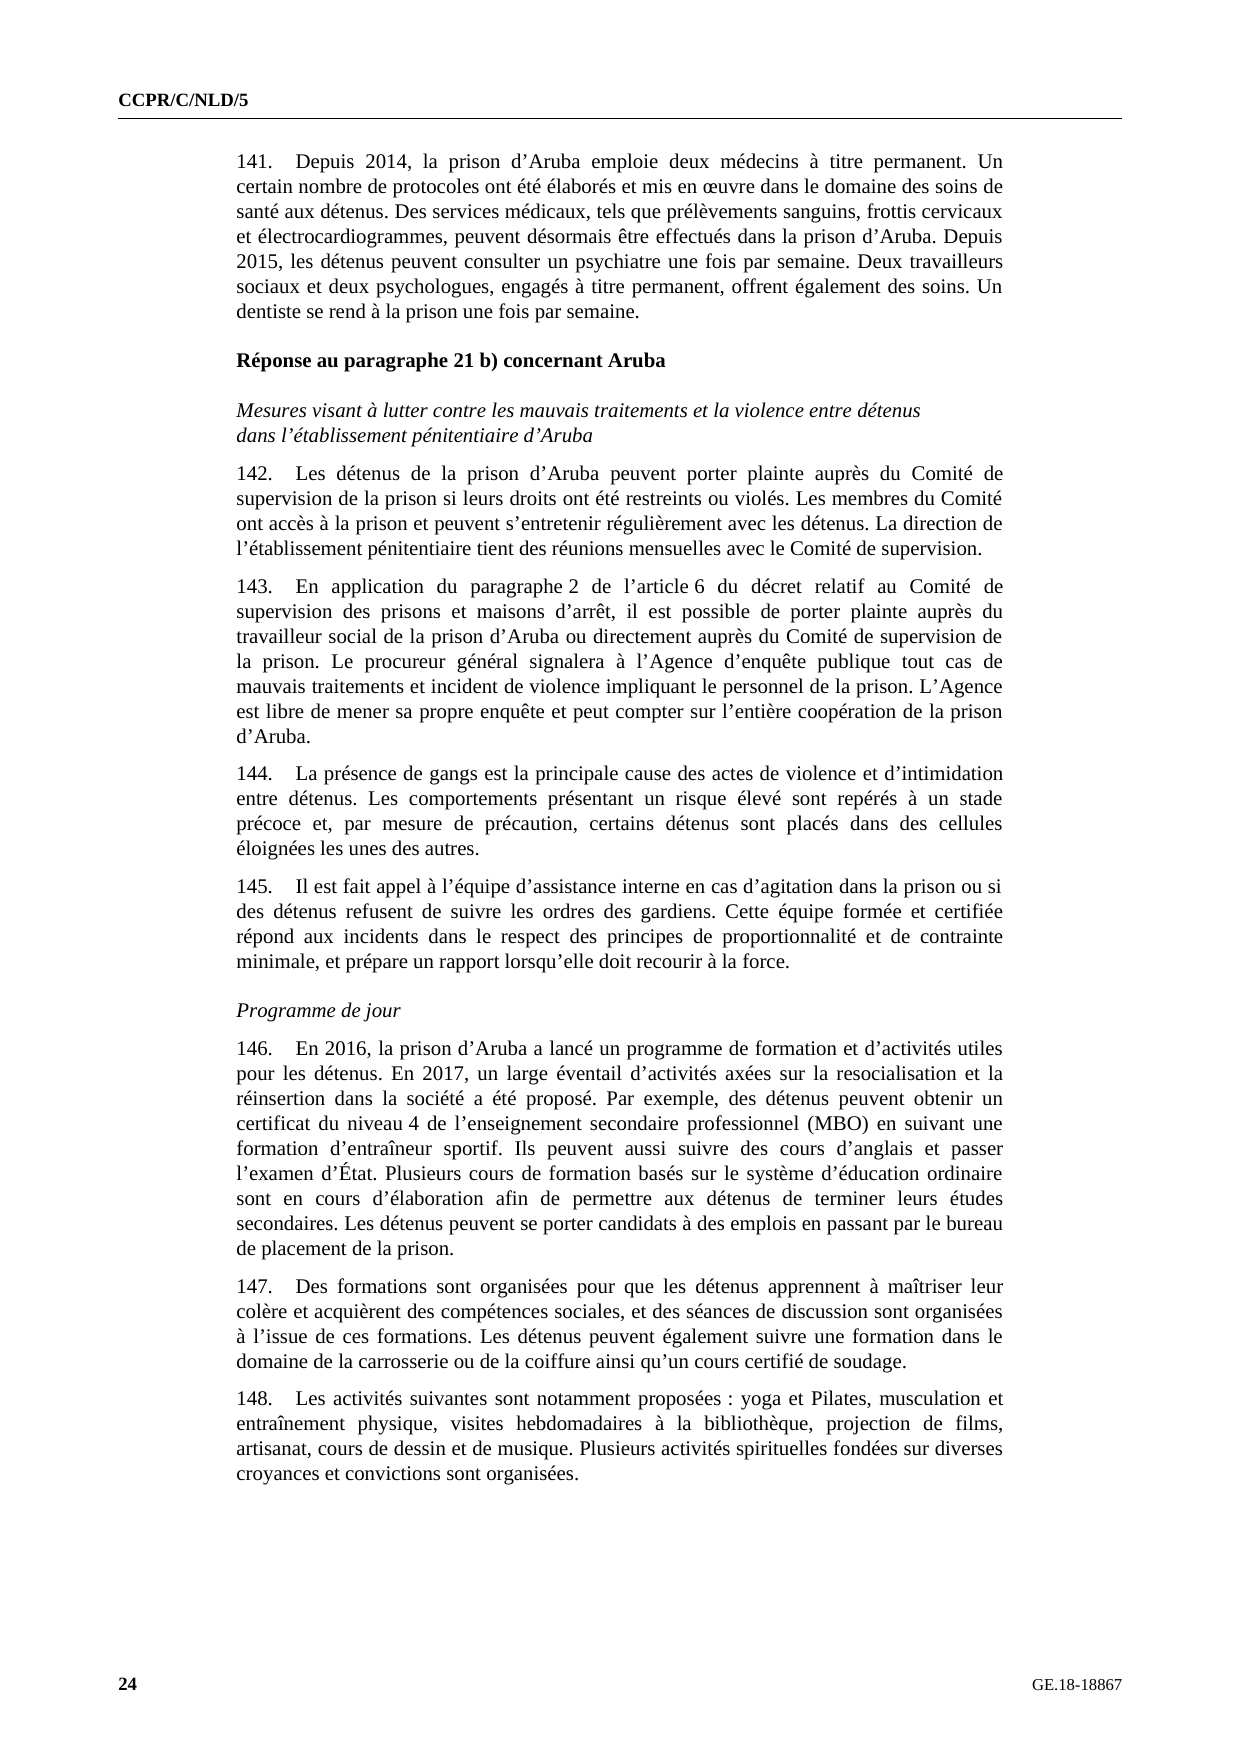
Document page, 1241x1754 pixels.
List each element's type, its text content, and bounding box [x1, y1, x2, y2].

text 141. Depuis 2014, la prison d’Aruba emploie deux médecins à titre permanent. Un certain nombre de protocoles ont été élaborés et mis en œuvre dans le domaine des soins de santé aux détenus. Des services médicaux, tels que prélèvements sanguins, frottis cervicaux et électrocardiogrammes, peuvent désormais être effectués dans la prison d’Aruba. Depuis 2015, les détenus peuvent consulter un psychiatre une fois par semaine. Deux travailleurs sociaux et deux psychologues, engagés à titre permanent, offrent également des soins. Un dentiste se rend à la prison une fois par semaine. [236, 148, 1004, 323]
text 148. Les activités suivantes sont notamment proposées : yoga et Pilates, musculation et entraînement physique, visites hebdomadaires à la bibliothèque, projection de films, artisanat, cours de dessin et de musique. Plusieurs activités spirituelles fondées sur diverses croyances et convictions sont organisées. [236, 1385, 1004, 1485]
text 143. En application du paragraphe 2 de l’article 6 du décret relatif au Comité de supervision des prisons et maisons d’arrêt, il est possible de porter plainte auprès du travailleur social de la prison d’Aruba ou directement auprès du Comité de supervision de la prison. Le procureur général signalera à l’Agence d’enquête publique tout cas de mauvais traitements et incident de violence impliquant le personnel de la prison. L’Agence est libre de mener sa propre enquête et peut compter sur l’entière coopération de la prison d’Aruba. [236, 573, 1004, 748]
text 144. La présence de gangs est la principale cause des actes de violence et d’intimidation entre détenus. Les comportements présentant un risque élevé sont repérés à un stade précoce et, par mesure de précaution, certains détenus sont placés dans des cellules éloignées les unes des autres. [236, 760, 1004, 860]
text Programme de jour [118, 998, 1004, 1023]
text Mesures visant à lutter contre les mauvais traitements et la violence entre détenus dans l’établissement pénitentiaire d’Aruba [118, 398, 1004, 448]
text 142. Les détenus de la prison d’Aruba peuvent porter plainte auprès du Comité de supervision de la prison si leurs droits ont été restreints ou violés. Les membres du Comité ont accès à la prison et peuvent s’entretenir régulièrement avec les détenus. La direction de l’établissement pénitentiaire tient des réunions mensuelles avec le Comité de supervision. [236, 460, 1004, 560]
text 147. Des formations sont organisées pour que les détenus apprennent à maîtriser leur colère et acquièrent des compétences sociales, et des séances de discussion sont organisées à l’issue de ces formations. Les détenus peuvent également suivre une formation dans le domaine de la carrosserie ou de la coiffure ainsi qu’un cours certifié de soudage. [236, 1273, 1004, 1373]
text 145. Il est fait appel à l’équipe d’assistance interne en cas d’agitation dans la prison ou si des détenus refusent de suivre les ordres des gardiens. Cette équipe formée et certifiée répond aux incidents dans le respect des principes de proportionnalité et de contrainte minimale, et prépare un rapport lorsqu’elle doit recourir à la force. [236, 873, 1004, 973]
text Réponse au paragraphe 21 b) concernant Aruba [118, 348, 1004, 373]
text 146. En 2016, la prison d’Aruba a lancé un programme de formation et d’activités utiles pour les détenus. En 2017, un large éventail d’activités axées sur la resocialisation et la réinsertion dans la société a été proposé. Par exemple, des détenus peuvent obtenir un certificat du niveau 4 de l’enseignement secondaire professionnel (MBO) en suivant une formation d’entraîneur sportif. Ils peuvent aussi suivre des cours d’anglais et passer l’examen d’État. Plusieurs cours de formation basés sur le système d’éducation ordinaire sont en cours d’élaboration afin de permettre aux détenus de terminer leurs études secondaires. Les détenus peuvent se porter candidats à des emplois en passant par le bureau de placement de la prison. [236, 1035, 1004, 1260]
